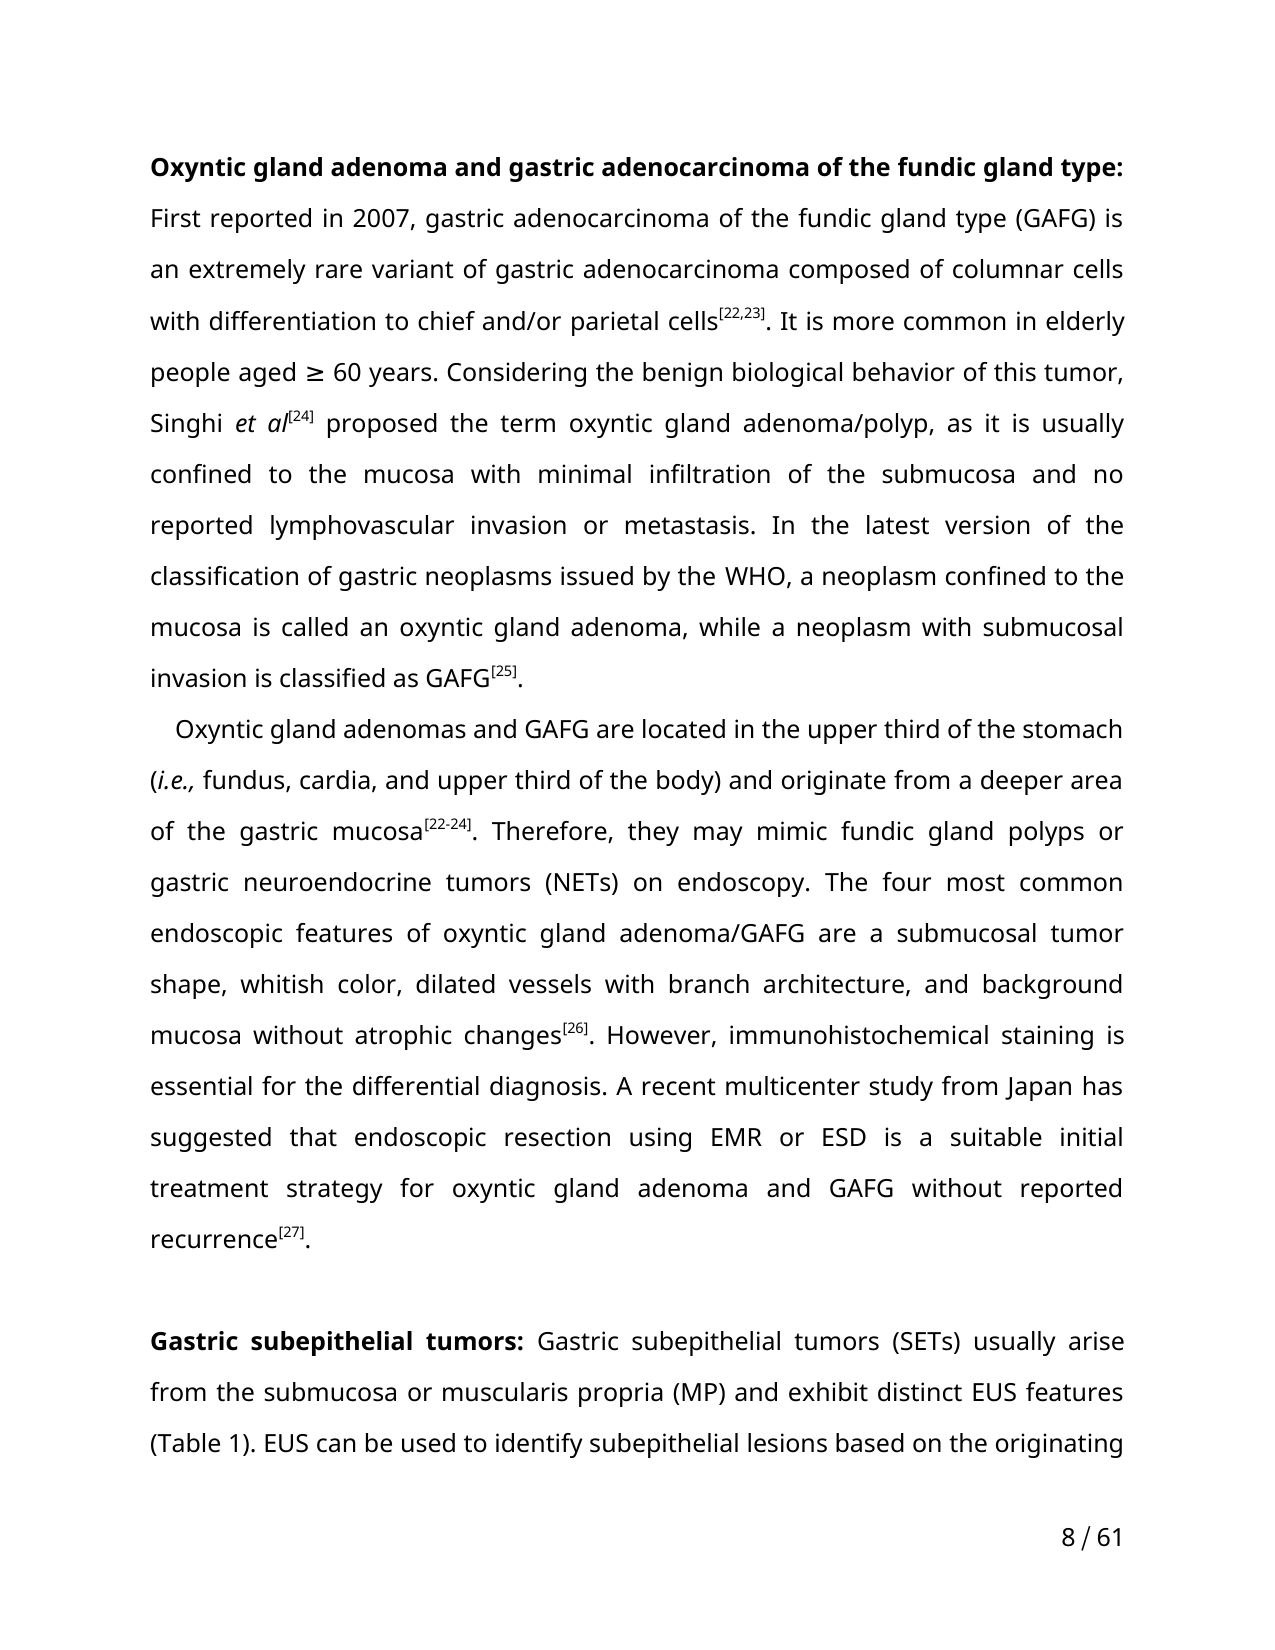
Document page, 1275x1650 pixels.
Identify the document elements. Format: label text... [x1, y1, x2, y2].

text Oxyntic gland adenoma and gastric adenocarcinoma of the fundic gland type: First reported in 2007, gastric adenocarcinoma of the fundic gland type (GAFG) is an extremely rare variant of gastric adenocarcinoma composed of columnar cells with differentiation to chief and/or parietal cells[22,23]. It is more common in elderly people aged ≥ 60 years. Considering the benign biological behavior of this tumor, Singhi et al[24] proposed the term oxyntic gland adenoma/polyp, as it is usually confined to the mucosa with minimal infiltration of the submucosa and no reported lymphovascular invasion or metastasis. In the latest version of the classification of gastric neoplasms issued by the WHO, a neoplasm confined to the mucosa is called an oxyntic gland adenoma, while a neoplasm with submucosal invasion is classified as GAFG[25]. [150, 150, 1125, 694]
text Oxyntic gland adenomas and GAFG are located in the upper third of the stomach (i.e., fundus, cardia, and upper third of the body) and originate from a deeper area of the gastric mucosa[22-24]. Therefore, they may mimic fundic gland polyps or gastric neuroendocrine tumors (NETs) on endoscopy. The four most common endoscopic features of oxyntic gland adenoma/GAFG are a submucosal tumor shape, whitish color, dilated vessels with branch architecture, and background mucosa without atrophic changes[26]. However, immunohistochemical staining is essential for the differential diagnosis. A recent multicenter study from Japan has suggested that endoscopic resection using EMR or ESD is a suitable initial treatment strategy for oxyntic gland adenoma and GAFG without reported recurrence[27]. [150, 711, 1125, 1256]
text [150, 1324, 1125, 1460]
